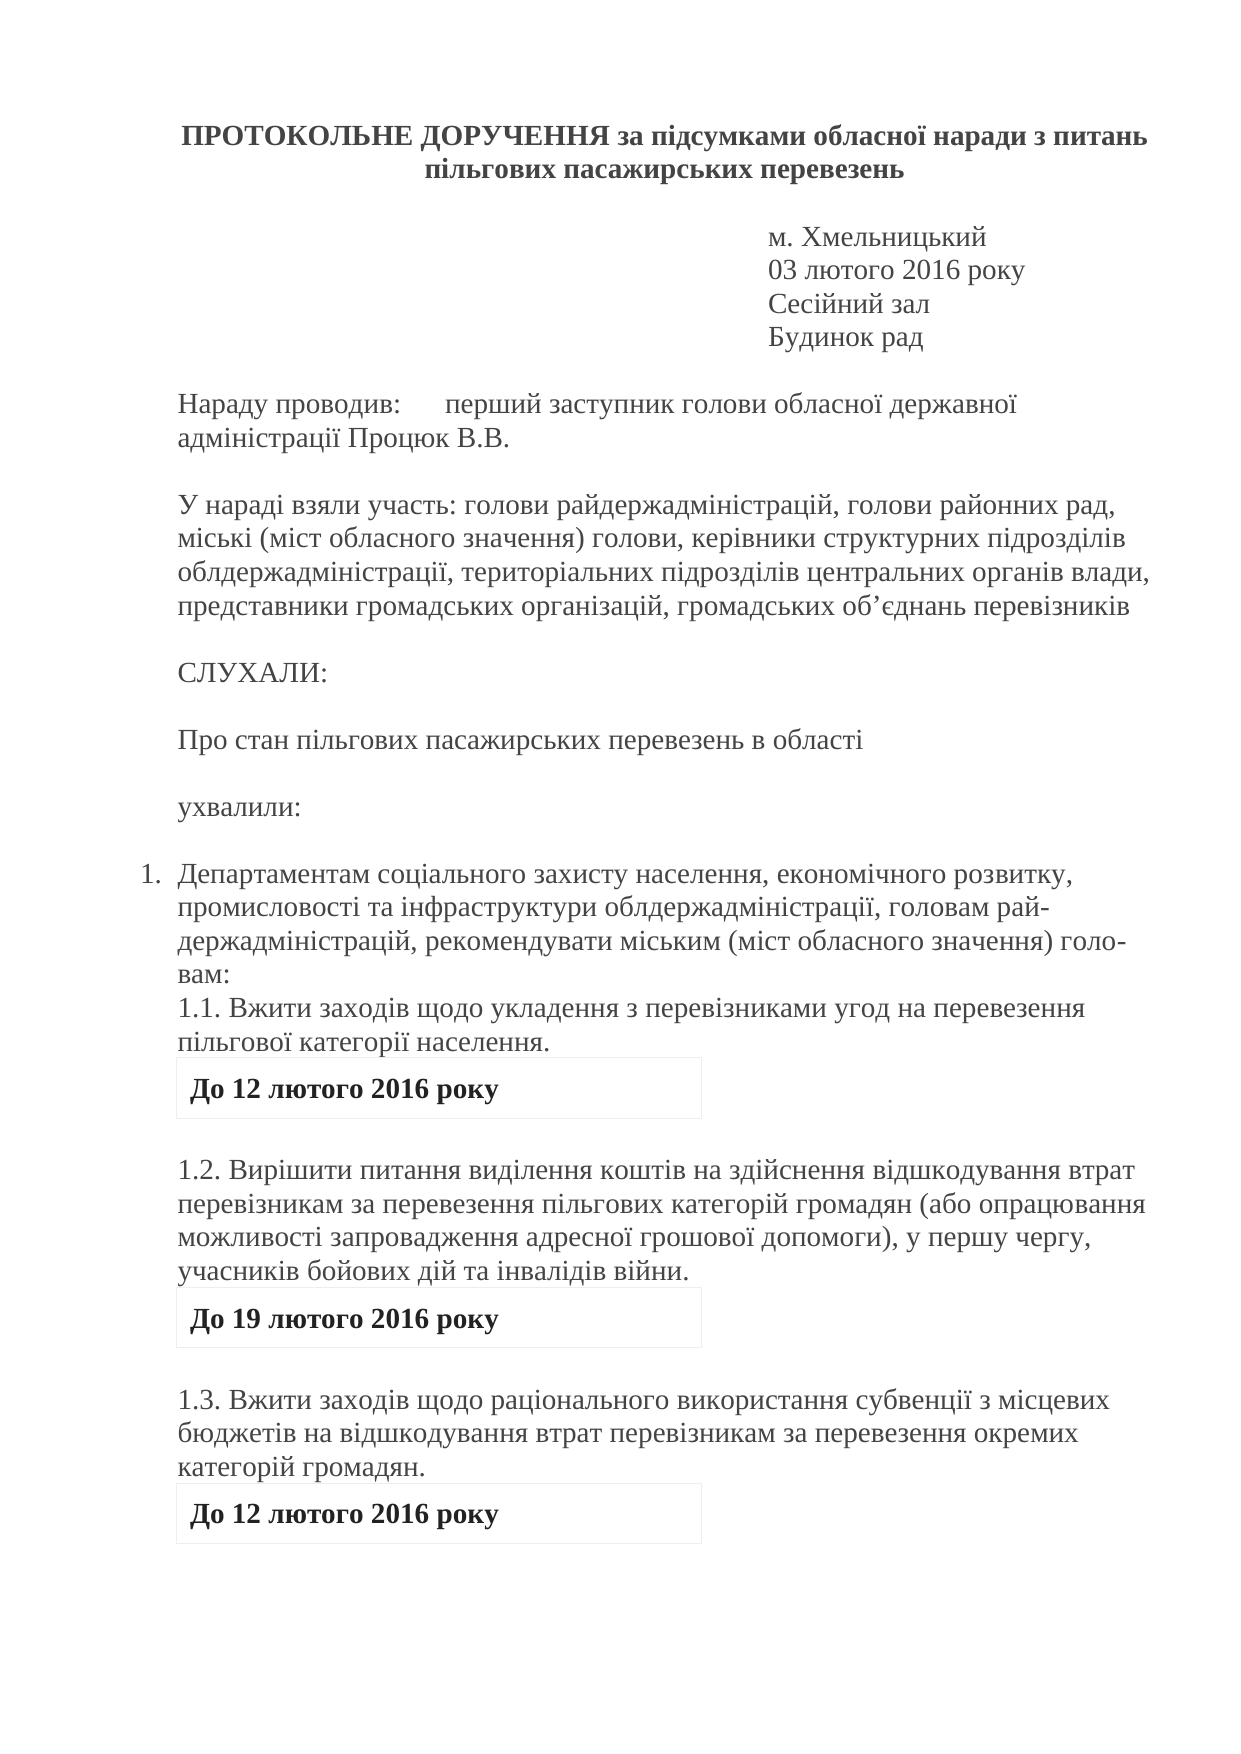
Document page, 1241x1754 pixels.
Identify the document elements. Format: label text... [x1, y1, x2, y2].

text 1.1. Вжити заходів щодо укладення з перевізниками угод на перевезення пільгової категорії населення. [177, 990, 1152, 1057]
text ПРОТОКОЛЬНЕ ДОРУЧЕННЯ за підсумками обласної наради з питань пільгових пасажирських перевезень [177, 118, 1152, 185]
text 1.2. Вирішити питання виділення коштів на здійснення відшкодування втрат перевізникам за перевезення пільгових категорій громадян (або опрацювання можливості запровадження адресної грошової допомоги), у першу чергу, учасників бойових дій та інвалідів війни. [177, 1152, 1152, 1287]
text У нараді взяли участь: голови райдержадміністрацій, голови районних рад, міські (міст обласного значення) голови, керівники структурних підрозділів облдержадміністрації, територіальних підрозділів центральних органів влади, представники громадських організацій, громадських об’єднань перевізників [177, 487, 1152, 621]
text СЛУХАЛИ: [177, 655, 1152, 688]
text Будинок рад [768, 319, 1152, 353]
text м. Хмельницький [768, 219, 1152, 252]
table_header До 19 лютого 2016 року [177, 1288, 701, 1347]
text Нараду проводив: перший заступник голови обласної державної адміністрації Процюк В.В. [177, 386, 1152, 453]
text Про стан пільгових пасажирських перевезень в області [177, 722, 1152, 755]
text Сесійний зал [768, 286, 1152, 319]
list Департаментам соціального захисту населення, економічного розвитку, промисловості та інфраструктури облдержадміністрації, головам райдержадміністрацій, рекомендувати міським (міст обласного значення) головам: [140, 856, 1152, 990]
table_header До 12 лютого 2016 року [177, 1484, 701, 1543]
table_header До 12 лютого 2016 року [177, 1058, 701, 1118]
text ухвалили: [177, 789, 1152, 822]
text 1.3. Вжити заходів щодо раціонального використання субвенції з місцевих бюджетів на відшкодування втрат перевізникам за перевезення окремих категорій громадян. [177, 1382, 1152, 1482]
text 03 лютого 2016 року [768, 252, 1152, 286]
